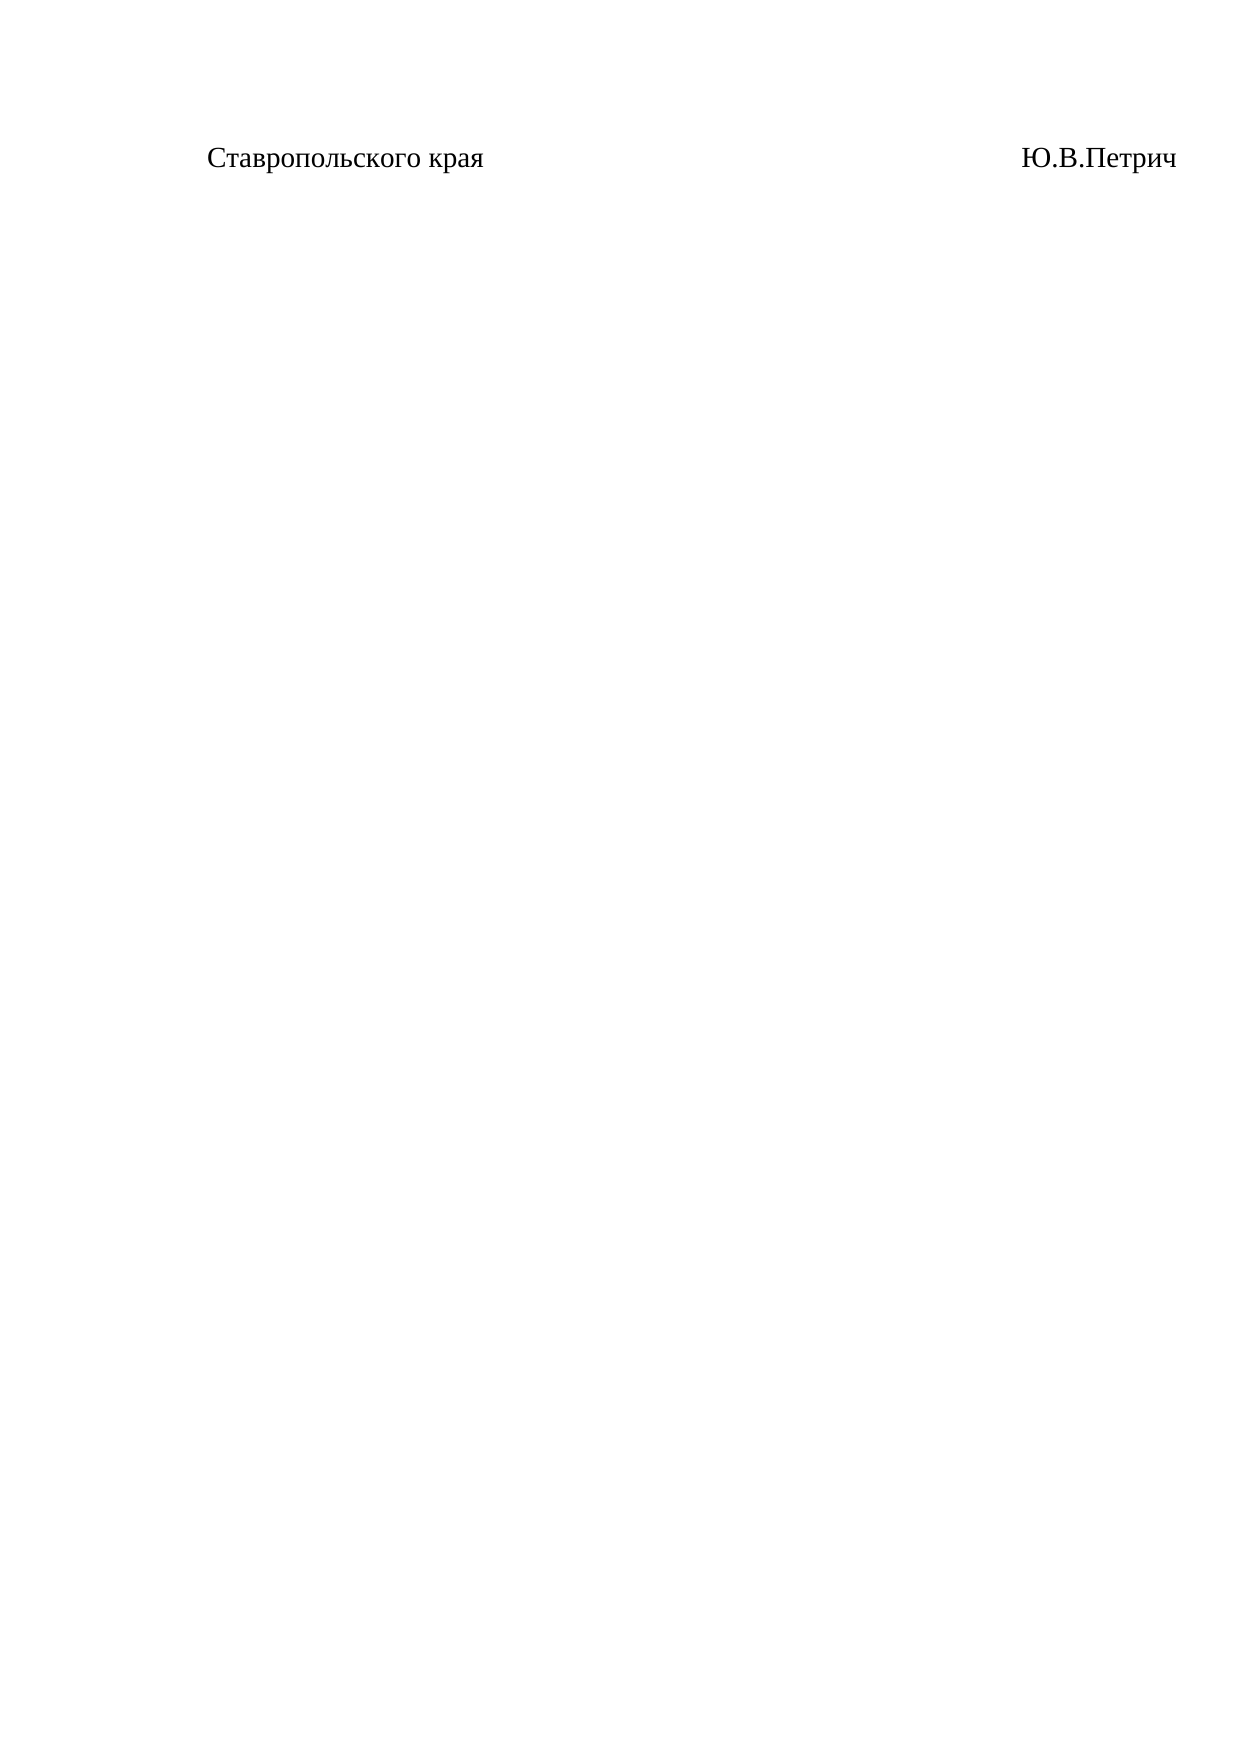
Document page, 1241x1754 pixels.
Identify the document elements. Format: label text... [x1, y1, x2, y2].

text Ставропольского края Ю.В.Петрич [207, 148, 1181, 173]
